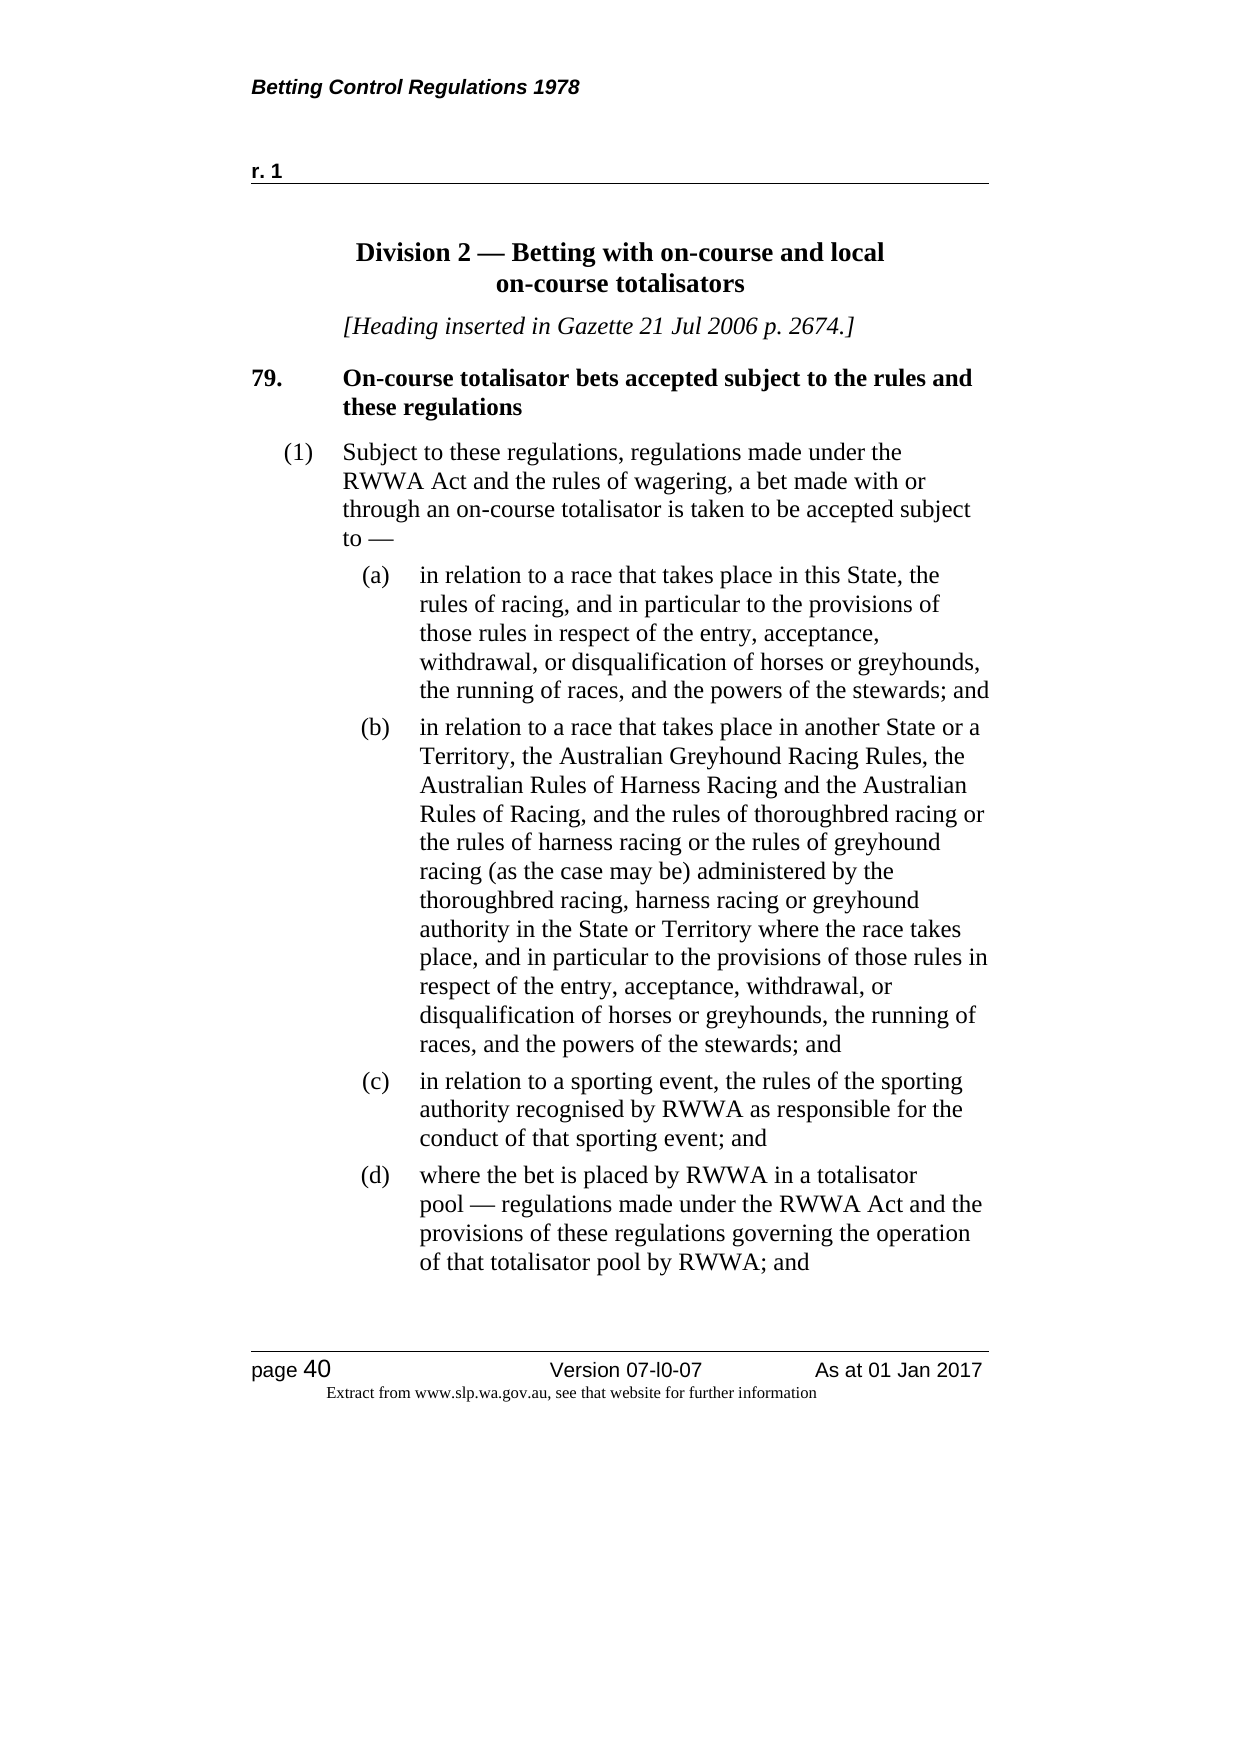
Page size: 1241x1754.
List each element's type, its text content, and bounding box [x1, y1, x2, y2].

text (b) in relation to a race that takes place in another State or a Territory, the Australian Greyhound Racing Rules, the Australian Rules of Harness Racing and the Australian Rules of Racing, and the rules of thoroughbred racing or the rules of harness racing or the rules of greyhound racing (as the case may be) administered by the thoroughbred racing, harness racing or greyhound authority in the State or Territory where the race takes place, and in particular to the provisions of those rules in respect of the entry, acceptance, withdrawal, or disqualification of horses or greyhounds, the running of races, and the powers of the stewards; and [251, 712, 989, 1057]
text (d) where the bet is placed by RWWA in a totalisator pool — regulations made under the RWWA Act and the provisions of these regulations governing the operation of that totalisator pool by RWWA; and [251, 1160, 989, 1275]
text (1) Subject to these regulations, regulations made under the RWWA Act and the rules of wagering, a bet made with or through an on-course totalisator is taken to be accepted subject to — [251, 437, 989, 552]
subtitle Division 2 — Betting with on-course and local on-course totalisators [251, 236, 989, 299]
text (c) in relation to a sporting event, the rules of the sporting authority recognised by RWWA as responsible for the conduct of that sporting event; and [251, 1066, 989, 1152]
text (a) in relation to a race that takes place in this State, the rules of racing, and in particular to the provisions of those rules in respect of the entry, acceptance, withdrawal, or disqualification of horses or greyhounds, the running of races, and the powers of the stewards; and [251, 560, 989, 704]
subtitle 79. On-course totalisator bets accepted subject to the rules and these regulations [251, 363, 989, 420]
subtitle [Heading inserted in Gazette 21 Jul 2006 p. 2674.] [251, 311, 989, 340]
